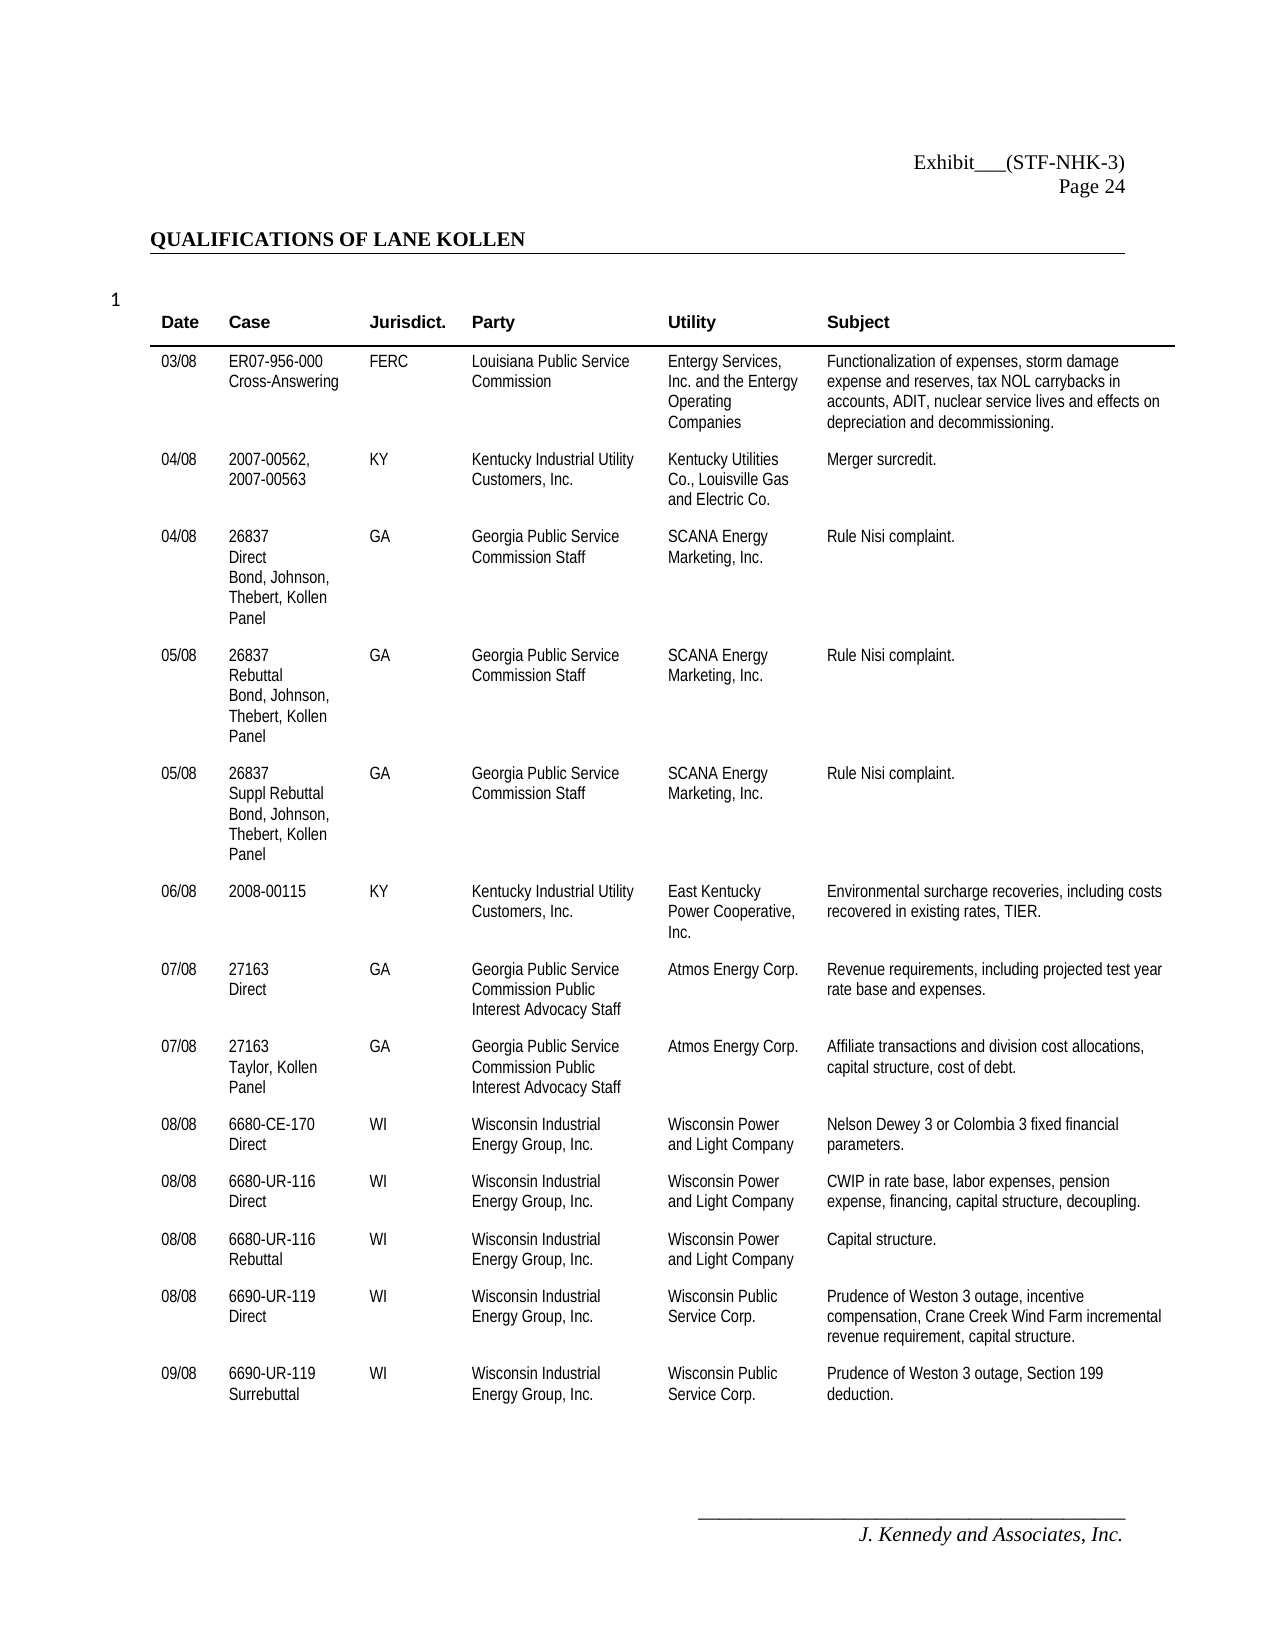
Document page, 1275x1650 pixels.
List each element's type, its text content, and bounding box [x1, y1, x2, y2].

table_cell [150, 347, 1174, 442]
table_header Date [150, 312, 217, 344]
table_header Party [460, 312, 657, 344]
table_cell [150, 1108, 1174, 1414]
table_header Jurisdict. [358, 312, 460, 344]
table_header Case [217, 312, 358, 344]
table_header Subject [816, 312, 1174, 344]
table_header Utility [657, 312, 816, 344]
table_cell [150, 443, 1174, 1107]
